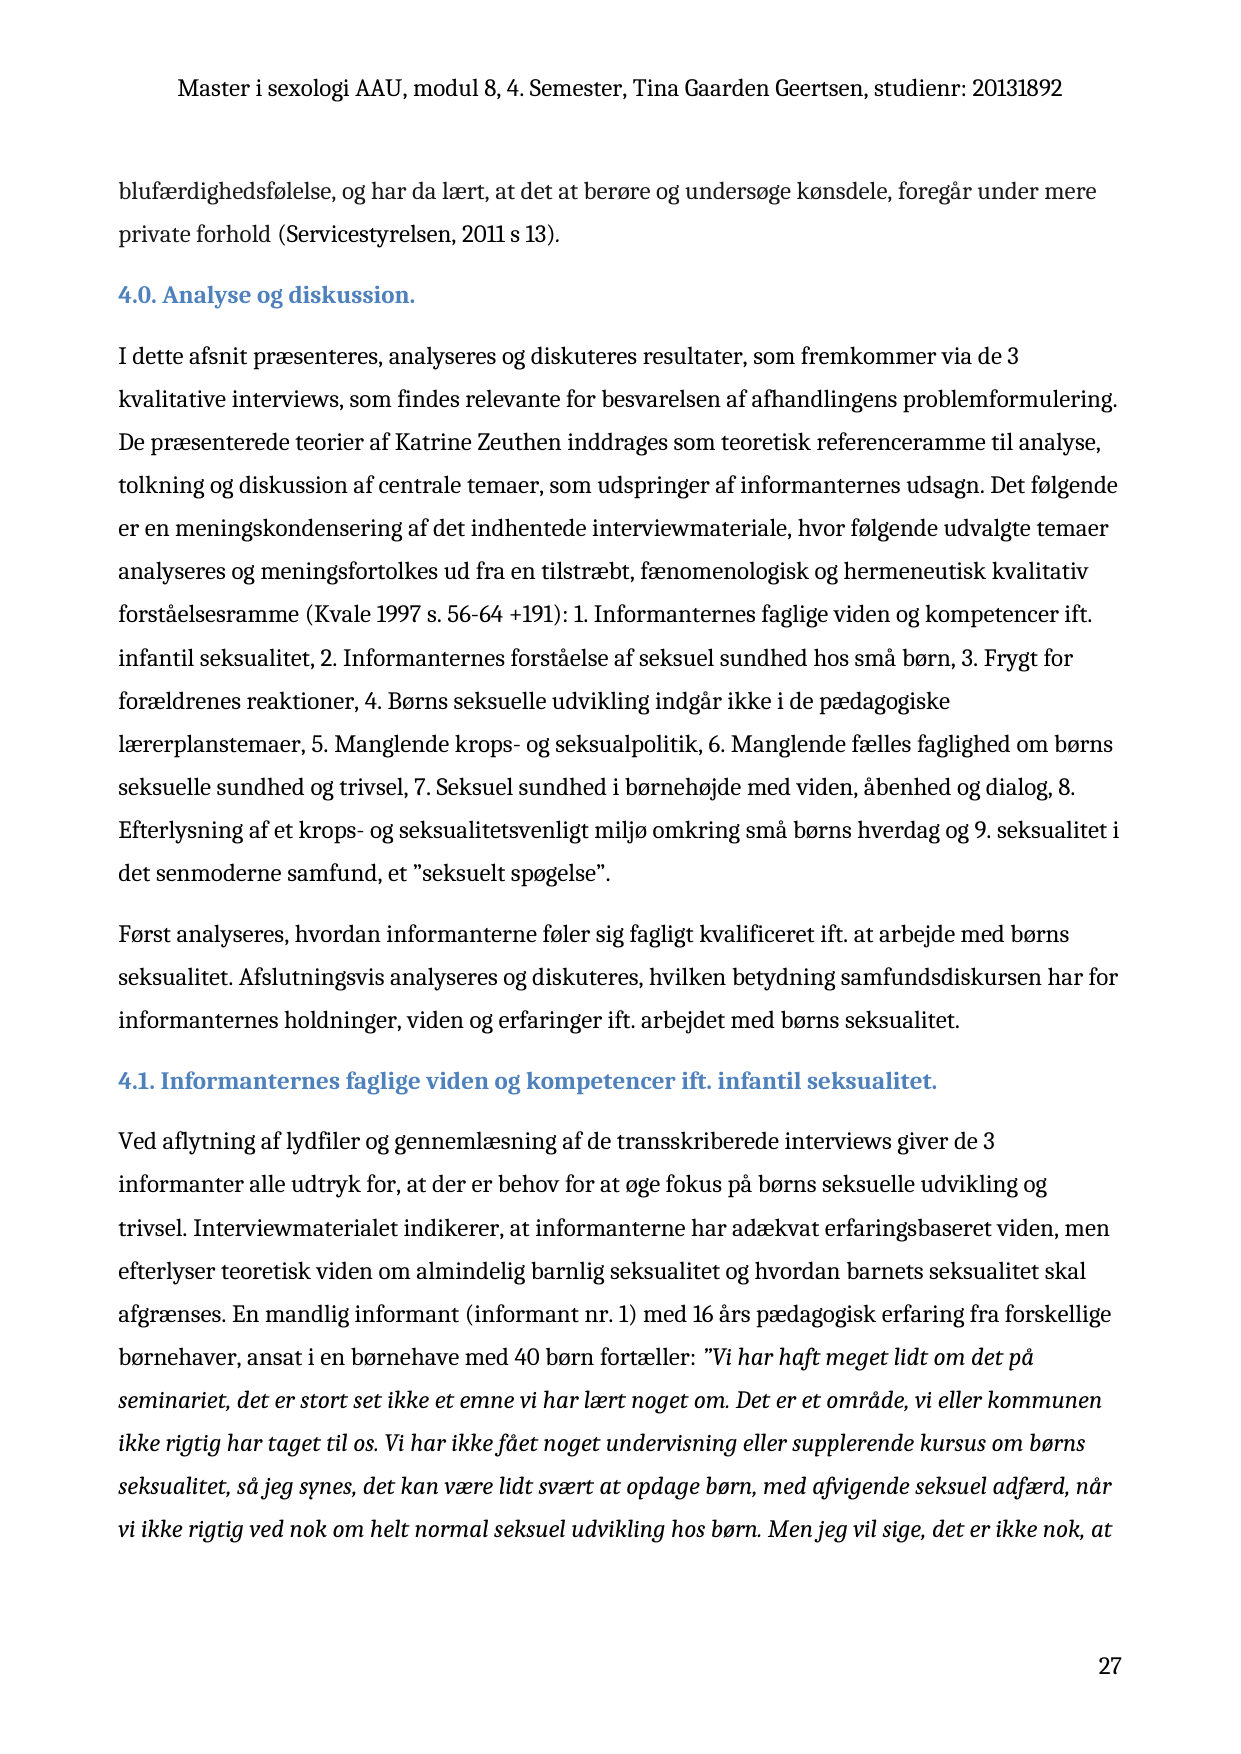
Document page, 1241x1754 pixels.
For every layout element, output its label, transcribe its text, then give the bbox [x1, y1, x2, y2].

text I dette afsnit præsenteres, analyseres og diskuteres resultater, som fremkommer via de 3 kvalitative interviews, som findes relevante for besvarelsen af afhandlingens problemformulering. De præsenterede teorier af Katrine Zeuthen inddrages som teoretisk referenceramme til analyse, tolkning og diskussion af centrale temaer, som udspringer af informanternes udsagn. Det følgende er en meningskondensering af det indhentede interviewmateriale, hvor følgende udvalgte temaer analyseres og meningsfortolkes ud fra en tilstræbt, fænomenologisk og hermeneutisk kvalitativ forståelsesramme (Kvale 1997 s. 56-64 +191): 1. Informanternes faglige viden og kompetencer ift. infantil seksualitet, 2. Informanternes forståelse af seksuel sundhed hos små børn, 3. Frygt for forældrenes reaktioner, 4. Børns seksuelle udvikling indgår ikke i de pædagogiske lærerplanstemaer, 5. Manglende krops- og seksualpolitik, 6. Manglende fælles faglighed om børns seksuelle sundhed og trivsel, 7. Seksuel sundhed i børnehøjde med viden, åbenhed og dialog, 8. Efterlysning af et krops- og seksualitetsvenligt miljø omkring små børns hverdag og 9. seksualitet i det senmoderne samfund, et ”seksuelt spøgelse”. [118, 342, 1122, 888]
text 4.0. Analyse og diskussion. [118, 281, 1122, 310]
text 4.1. Informanternes faglige viden og kompetencer ift. infantil seksualitet. [118, 1067, 1122, 1095]
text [118, 1127, 1122, 1544]
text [118, 177, 1122, 249]
text Først analyseres, hvordan informanterne føler sig fagligt kvalificeret ift. at arbejde med børns seksualitet. Afslutningsvis analyseres og diskuteres, hvilken betydning samfundsdiskursen har for informanternes holdninger, viden og erfaringer ift. arbejdet med børns seksualitet. [118, 920, 1122, 1035]
